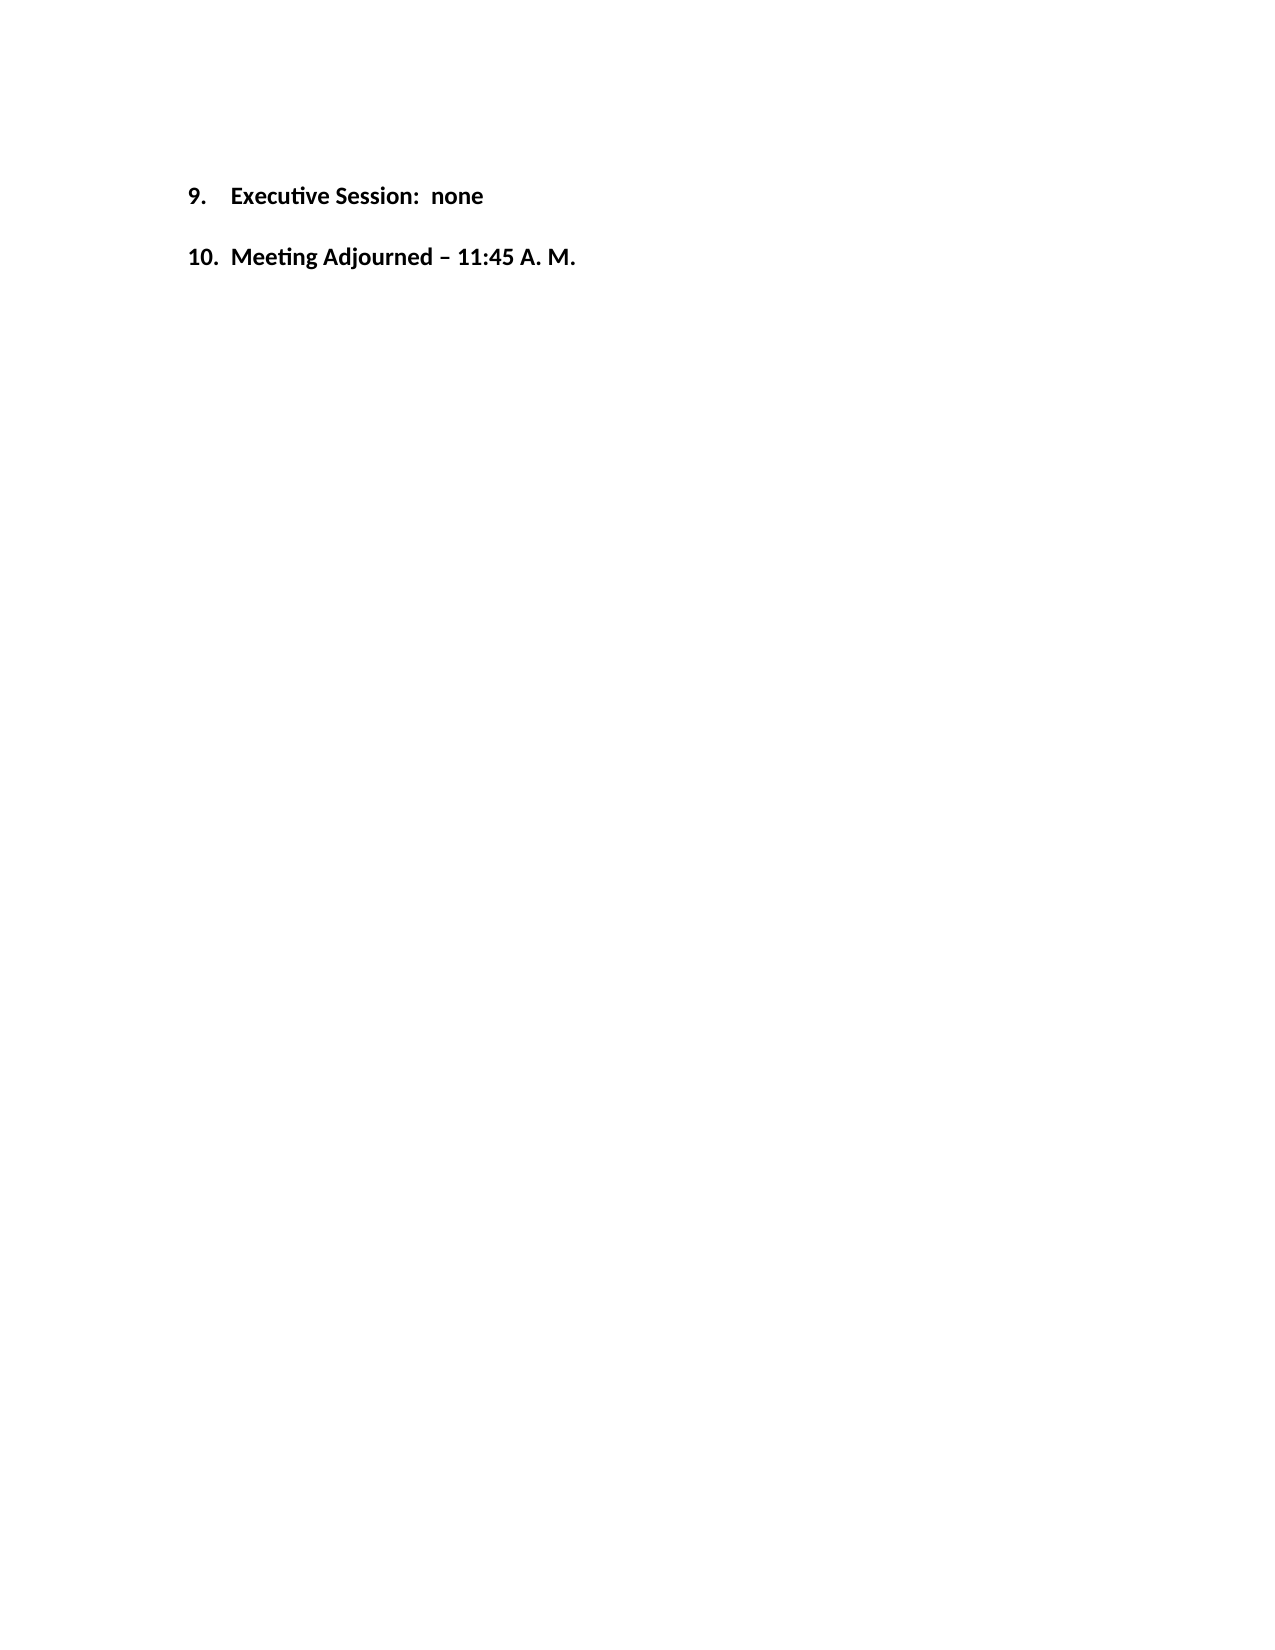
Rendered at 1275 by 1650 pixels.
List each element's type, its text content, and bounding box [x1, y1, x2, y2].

list Meeting Adjourned – 11:45 A. M. [187, 242, 1125, 272]
list Executive Session: none [187, 181, 1125, 211]
